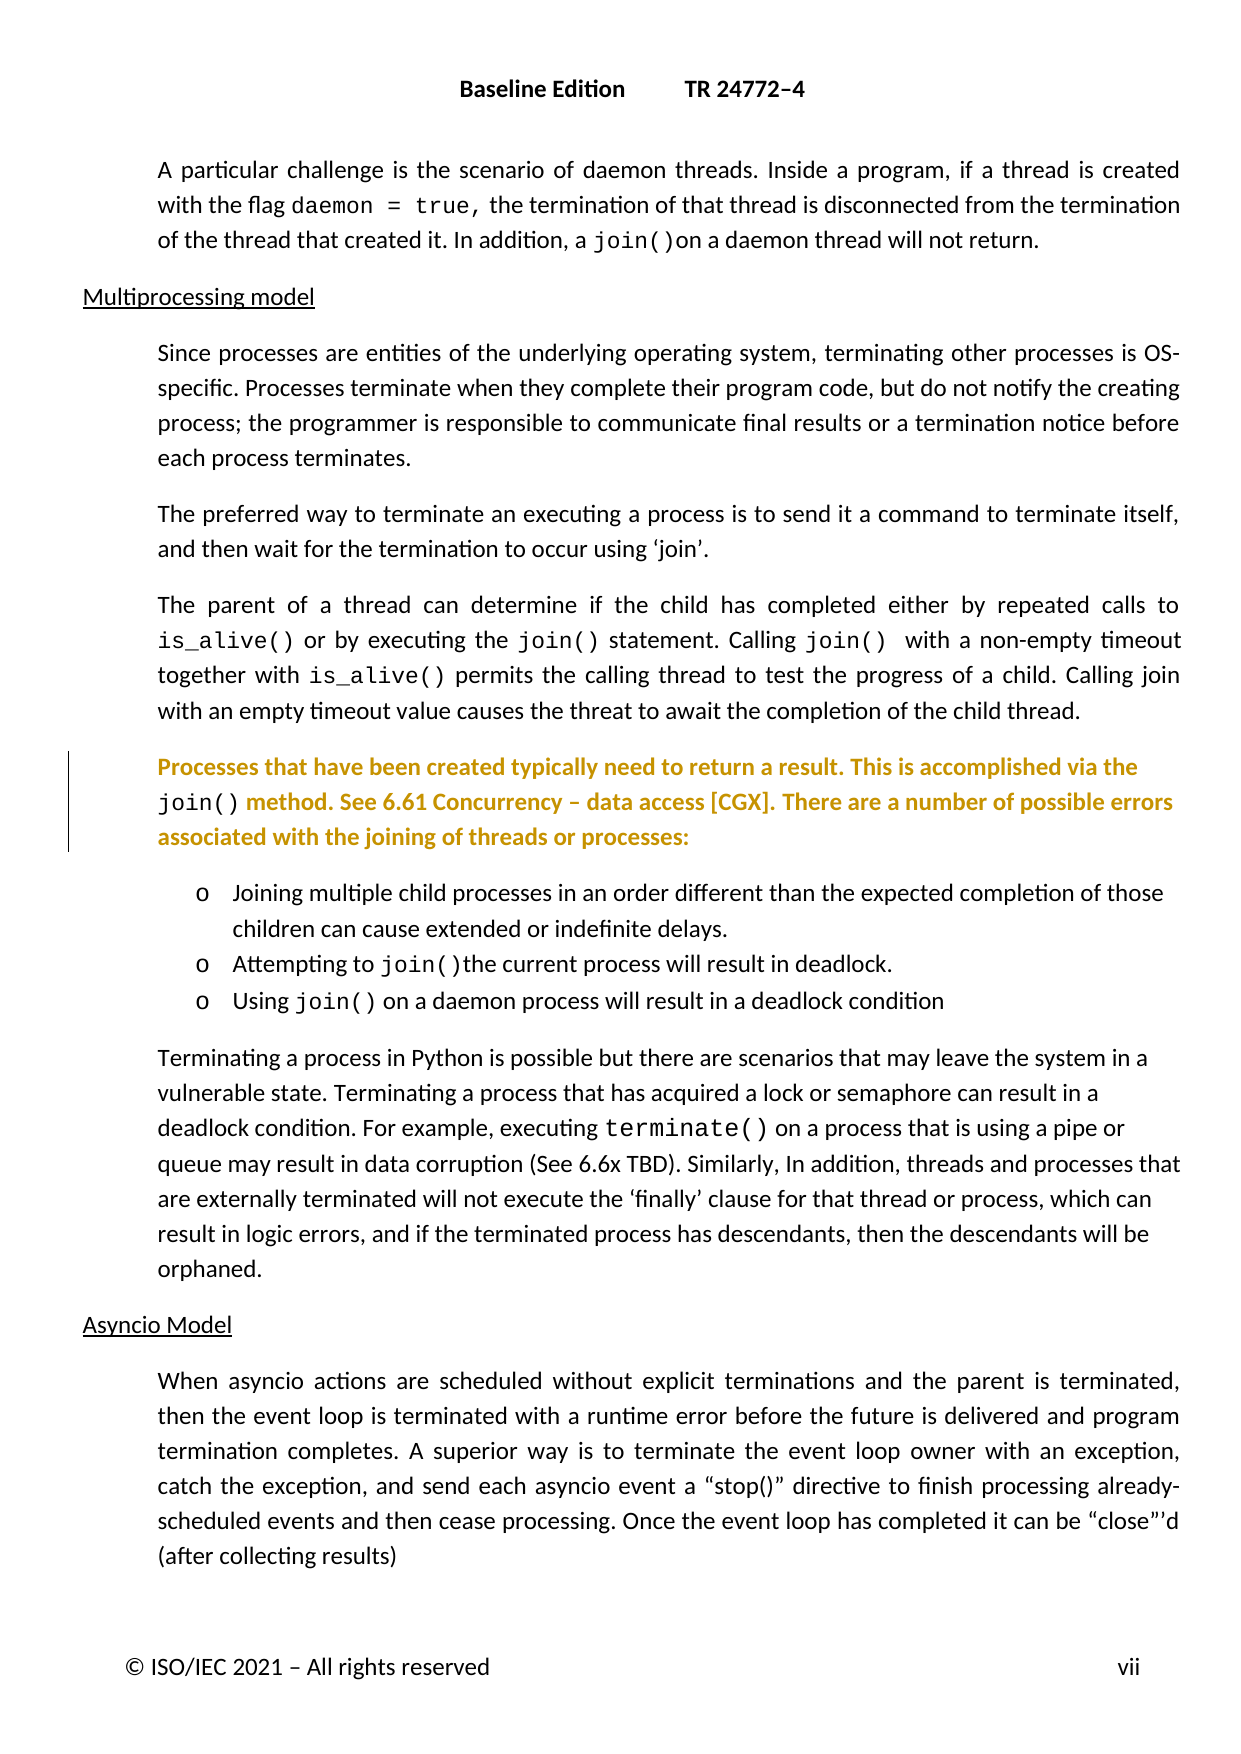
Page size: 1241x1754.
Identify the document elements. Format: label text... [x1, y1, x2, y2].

text A particular challenge is the scenario of daemon threads. Inside a program, if a thread is created with the flag daemon = true, the termination of that thread is disconnected from the termination of the thread that created it. In addition, a join()on a daemon thread will not return. [157, 154, 1182, 256]
text Since processes are entities of the underlying operating system, terminating other processes is OS-specific. Processes terminate when they complete their program code, but do not notify the creating process; the programmer is responsible to communicate final results or a termination notice before each process terminates. [157, 337, 1182, 473]
list Using join() on a daemon process will result in a deadlock condition [195, 985, 1182, 1017]
text When asyncio actions are scheduled without explicit terminations and the parent is terminated, then the event loop is terminated with a runtime error before the future is delivered and program termination completes. A superior way is to terminate the event loop owner with an exception, catch the exception, and send each asyncio event a “stop()” directive to finish processing already-scheduled events and then cease processing. Once the event loop has completed it can be “close”’d (after collecting results) [157, 1365, 1182, 1571]
list Processes that have been created typically need to return a result. This is accomplished via the join() method. See 6.61 Concurrency – data access [CGX]. There are a number of possible errors associated with the joining of threads or processes: [157, 751, 1182, 852]
list Joining multiple child processes in an order different than the expected completion of those children can cause extended or indefinite delays. [195, 877, 1182, 944]
text The parent of a thread can determine if the child has completed either by repeated calls to is_alive() or by executing the join() statement. Calling join() with a non-empty timeout together with is_alive() permits the calling thread to test the progress of a child. Calling join with an empty timeout value causes the threat to await the completion of the child thread. [157, 589, 1182, 726]
text Terminating a process in Python is possible but there are scenarios that may leave the system in a vulnerable state. Terminating a process that has acquired a lock or semaphore can result in a deadlock condition. For example, executing terminate() on a process that is using a pipe or queue may result in data corruption (See 6.6x TBD). Similarly, In addition, threads and processes that are externally terminated will not execute the ‘finally’ clause for that thread or process, which can result in logic errors, and if the terminated process has descendants, then the descendants will be orphaned. [157, 1042, 1182, 1284]
text Asyncio Model [82, 1309, 1182, 1340]
text Multiprocessing model [82, 281, 1182, 312]
text The preferred way to terminate an executing a process is to send it a command to terminate itself, and then wait for the termination to occur using ‘join’. [157, 498, 1182, 563]
list Attempting to join()the current process will result in deadlock. [195, 948, 1182, 980]
